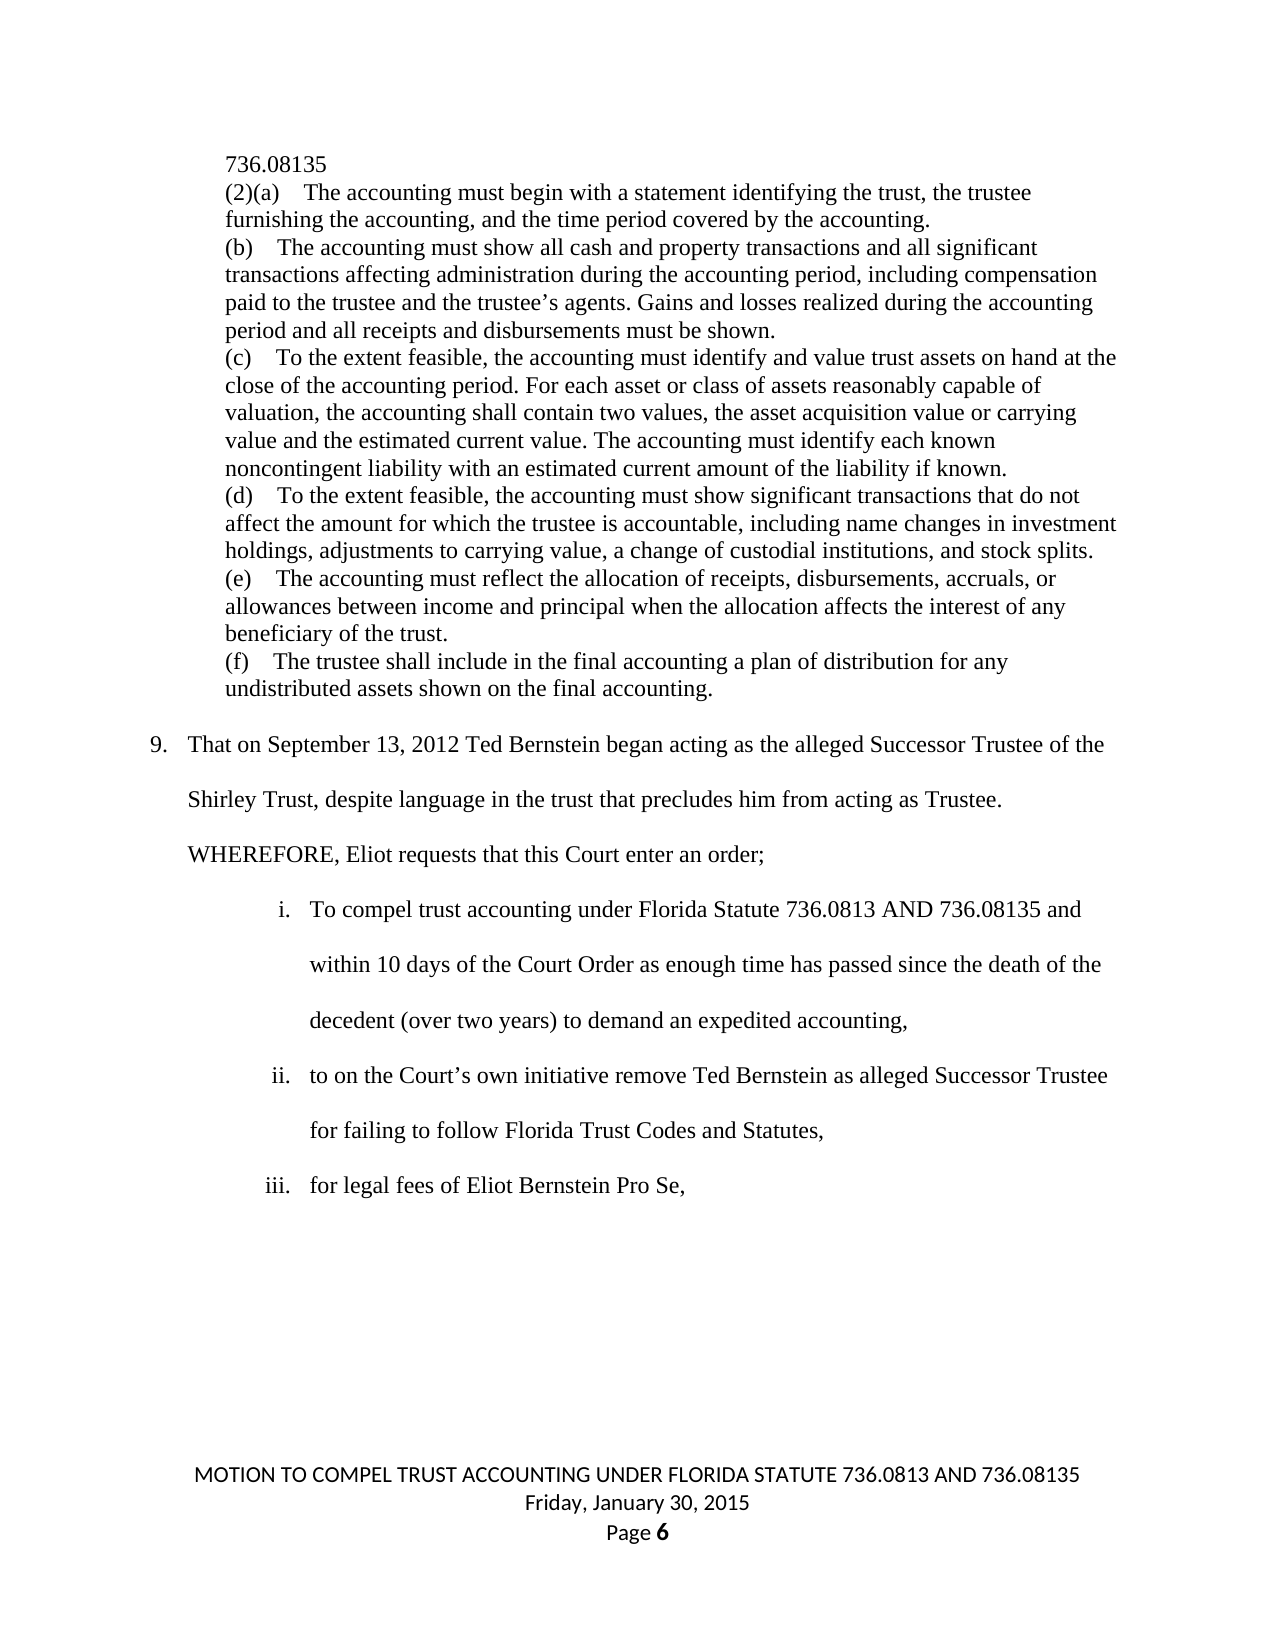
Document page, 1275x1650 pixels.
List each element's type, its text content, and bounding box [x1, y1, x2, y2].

text WHEREFORE, Eliot requests that this Court enter an order; [150, 840, 1125, 868]
text (2)(a) The accounting must begin with a statement identifying the trust, the trustee furnishing the accounting, and the time period covered by the accounting. [225, 178, 1125, 233]
text (d) To the extent feasible, the accounting must show significant transactions that do not affect the amount for which the trustee is accountable, including name changes in investment holdings, adjustments to carrying value, a change of custodial institutions, and stock splits. [225, 481, 1125, 564]
text (e) The accounting must reflect the allocation of receipts, disbursements, accruals, or allowances between income and principal when the allocation affects the interest of any beneficiary of the trust. [225, 564, 1125, 647]
list To compel trust accounting under Florida Statute 736.0813 AND 736.08135 and within 10 days of the Court Order as enough time has passed since the death of the decedent (over two years) to demand an expedited accounting, [291, 895, 1113, 1033]
list for legal fees of Eliot Bernstein Pro Se, [291, 1171, 1113, 1199]
text (b) The accounting must show all cash and property transactions and all significant transactions affecting administration during the accounting period, including compensation paid to the trustee and the trustee’s agents. Gains and losses realized during the accounting period and all receipts and disbursements must be shown. [225, 233, 1125, 343]
text (f) The trustee shall include in the final accounting a plan of distribution for any undistributed assets shown on the final accounting. [225, 647, 1125, 702]
text 736.08135 [225, 150, 1125, 178]
list to on the Court’s own initiative remove Ted Bernstein as alleged Successor Trustee for failing to follow Florida Trust Codes and Statutes, [291, 1061, 1113, 1144]
list That on September 13, 2012 Ted Bernstein began acting as the alleged Successor Trustee of the Shirley Trust, despite language in the trust that precludes him from acting as Trustee. [150, 730, 1125, 812]
text (c) To the extent feasible, the accounting must identify and value trust assets on hand at the close of the accounting period. For each asset or class of assets reasonably capable of valuation, the accounting shall contain two values, the asset acquisition value or carrying value and the estimated current value. The accounting must identify each known noncontingent liability with an estimated current amount of the liability if known. [225, 343, 1125, 481]
